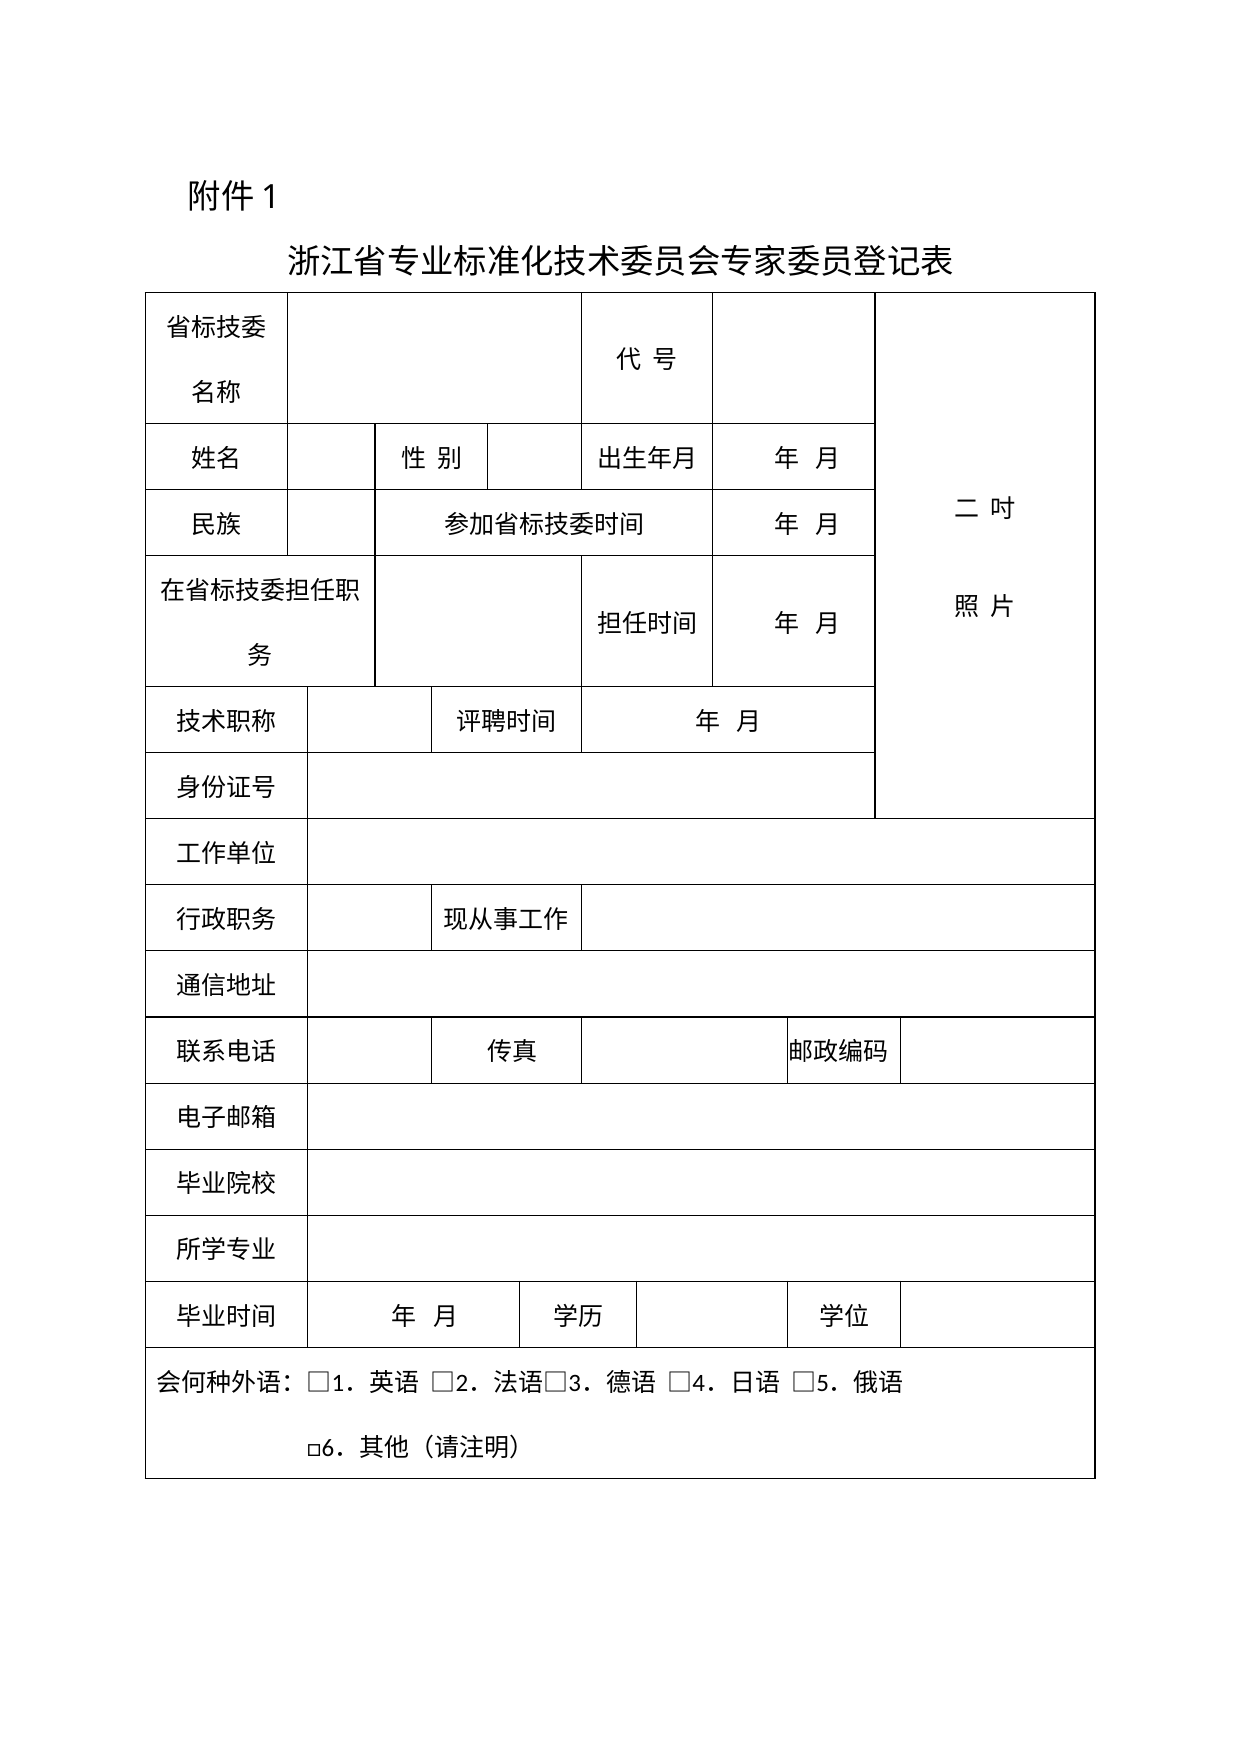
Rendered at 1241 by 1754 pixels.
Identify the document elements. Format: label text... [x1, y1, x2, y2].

table_cell [582, 1018, 787, 1082]
table_cell [308, 885, 431, 950]
text 浙江省专业标准化技术委员会专家委员登记表 [187, 227, 1053, 292]
table_cell [308, 819, 1094, 884]
table_header 代 号 [582, 293, 712, 423]
table_cell [637, 1282, 787, 1347]
table_cell 现从事工作 [432, 885, 581, 950]
table_cell [376, 556, 581, 686]
table_cell 电子邮箱 [146, 1084, 307, 1148]
table_cell [488, 424, 581, 489]
table_header 省标技委 名称 [146, 293, 287, 423]
table_cell 工作单位 [146, 819, 307, 884]
table_cell 年 月 [308, 1282, 519, 1347]
table_cell 年 月 [582, 687, 874, 752]
table_header [713, 293, 874, 423]
table_cell [308, 687, 431, 752]
table_cell 担任时间 [582, 556, 712, 686]
table_cell [308, 951, 1094, 1016]
table_cell 所学专业 [146, 1216, 307, 1281]
table_cell 会何种外语：□1．英语 □2．法语□3．德语 □4．日语 □5．俄语 □6．其他（请注明） [146, 1348, 1094, 1478]
table_cell [308, 1150, 1094, 1214]
table_cell 邮政编码 [788, 1018, 900, 1082]
table_header 二 吋 照 片 [876, 293, 1094, 818]
table_cell [288, 490, 374, 555]
table_cell 毕业院校 [146, 1150, 307, 1214]
table_cell [901, 1282, 1094, 1347]
table_header [288, 293, 581, 423]
table_cell 年 月 [713, 424, 874, 489]
table_cell [308, 1018, 431, 1082]
text 附件1 [187, 162, 1053, 227]
table_cell [308, 1084, 1094, 1148]
table_cell [582, 885, 1094, 950]
table_cell 学历 [520, 1282, 636, 1347]
table_cell 年 月 [713, 490, 874, 555]
table_cell [901, 1018, 1094, 1082]
table_cell 性 别 [376, 424, 487, 489]
table_cell [308, 753, 874, 818]
table_cell 身份证号 [146, 753, 307, 818]
table_cell 传真 [432, 1018, 581, 1082]
table_cell 在省标技委担任职务 [146, 556, 374, 686]
table_cell 行政职务 [146, 885, 307, 950]
table_cell [288, 424, 374, 489]
table_cell 联系电话 [146, 1018, 307, 1082]
table_cell 评聘时间 [432, 687, 581, 752]
table_cell [308, 1216, 1094, 1281]
table_cell 出生年月 [582, 424, 712, 489]
table_cell 通信地址 [146, 951, 307, 1016]
table_cell 技术职称 [146, 687, 307, 752]
table_cell 姓名 [146, 424, 287, 489]
table_cell 民族 [146, 490, 287, 555]
table_cell 年 月 [713, 556, 874, 686]
table_cell 毕业时间 [146, 1282, 307, 1347]
table_cell 参加省标技委时间 [376, 490, 712, 555]
table_cell 学位 [788, 1282, 900, 1347]
